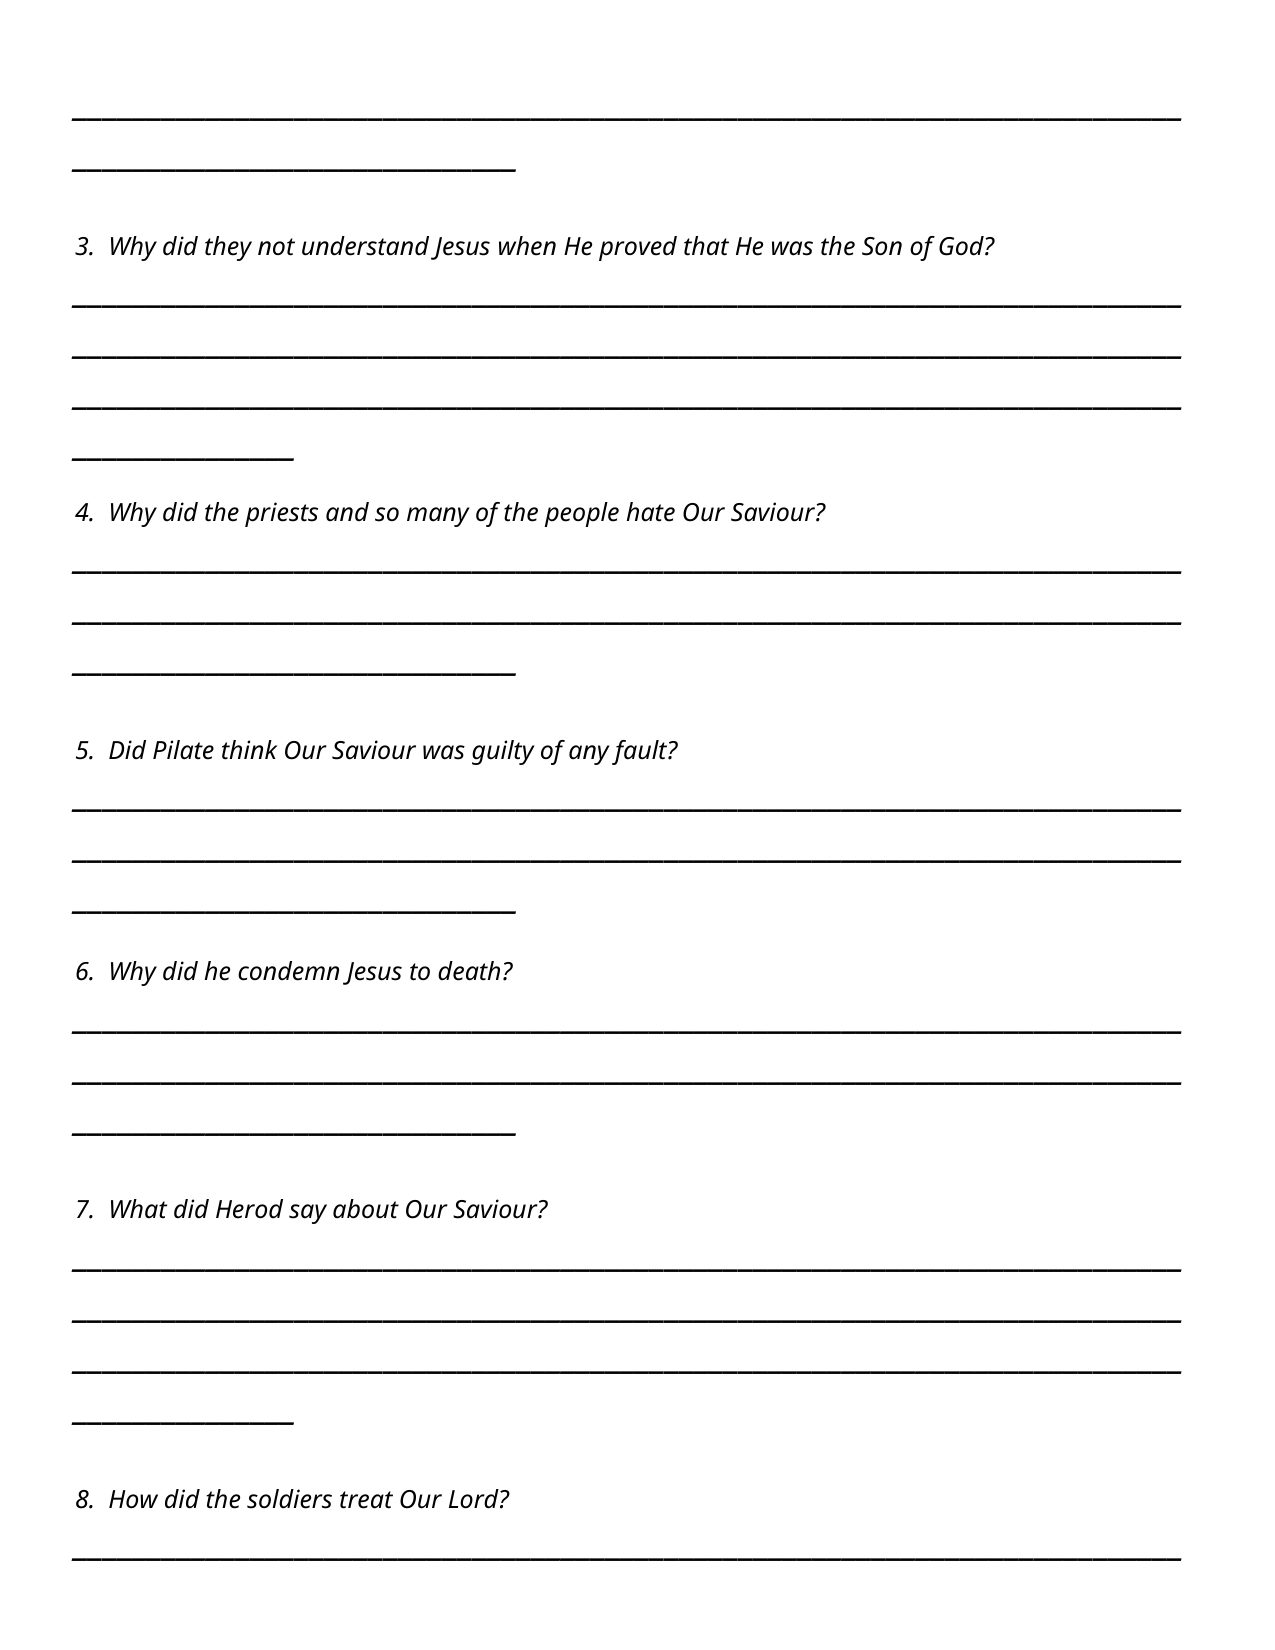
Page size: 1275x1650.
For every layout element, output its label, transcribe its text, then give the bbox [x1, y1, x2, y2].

text 3. Why did they not understand Jesus when He proved that He was the Son of God? ________________________________________________________________________________________________________________________________________________________________________________________________________________________________________________ [75, 228, 1200, 466]
text 5. Did Pilate think Our Saviour was guilty of any fault? ____________________________________________________________________________________________________________________________________________________________________________________ [75, 733, 1200, 920]
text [75, 1481, 1200, 1566]
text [75, 75, 1200, 177]
text 6. Why did he condemn Jesus to death? ____________________________________________________________________________________________________________________________________________________________________________________ [75, 954, 1200, 1141]
text 4. Why did the priests and so many of the people hate Our Saviour? ____________________________________________________________________________________________________________________________________________________________________________________ [75, 494, 1200, 682]
text 7. What did Herod say about Our Saviour? ________________________________________________________________________________________________________________________________________________________________________________________________________________________________________________ [75, 1192, 1200, 1430]
